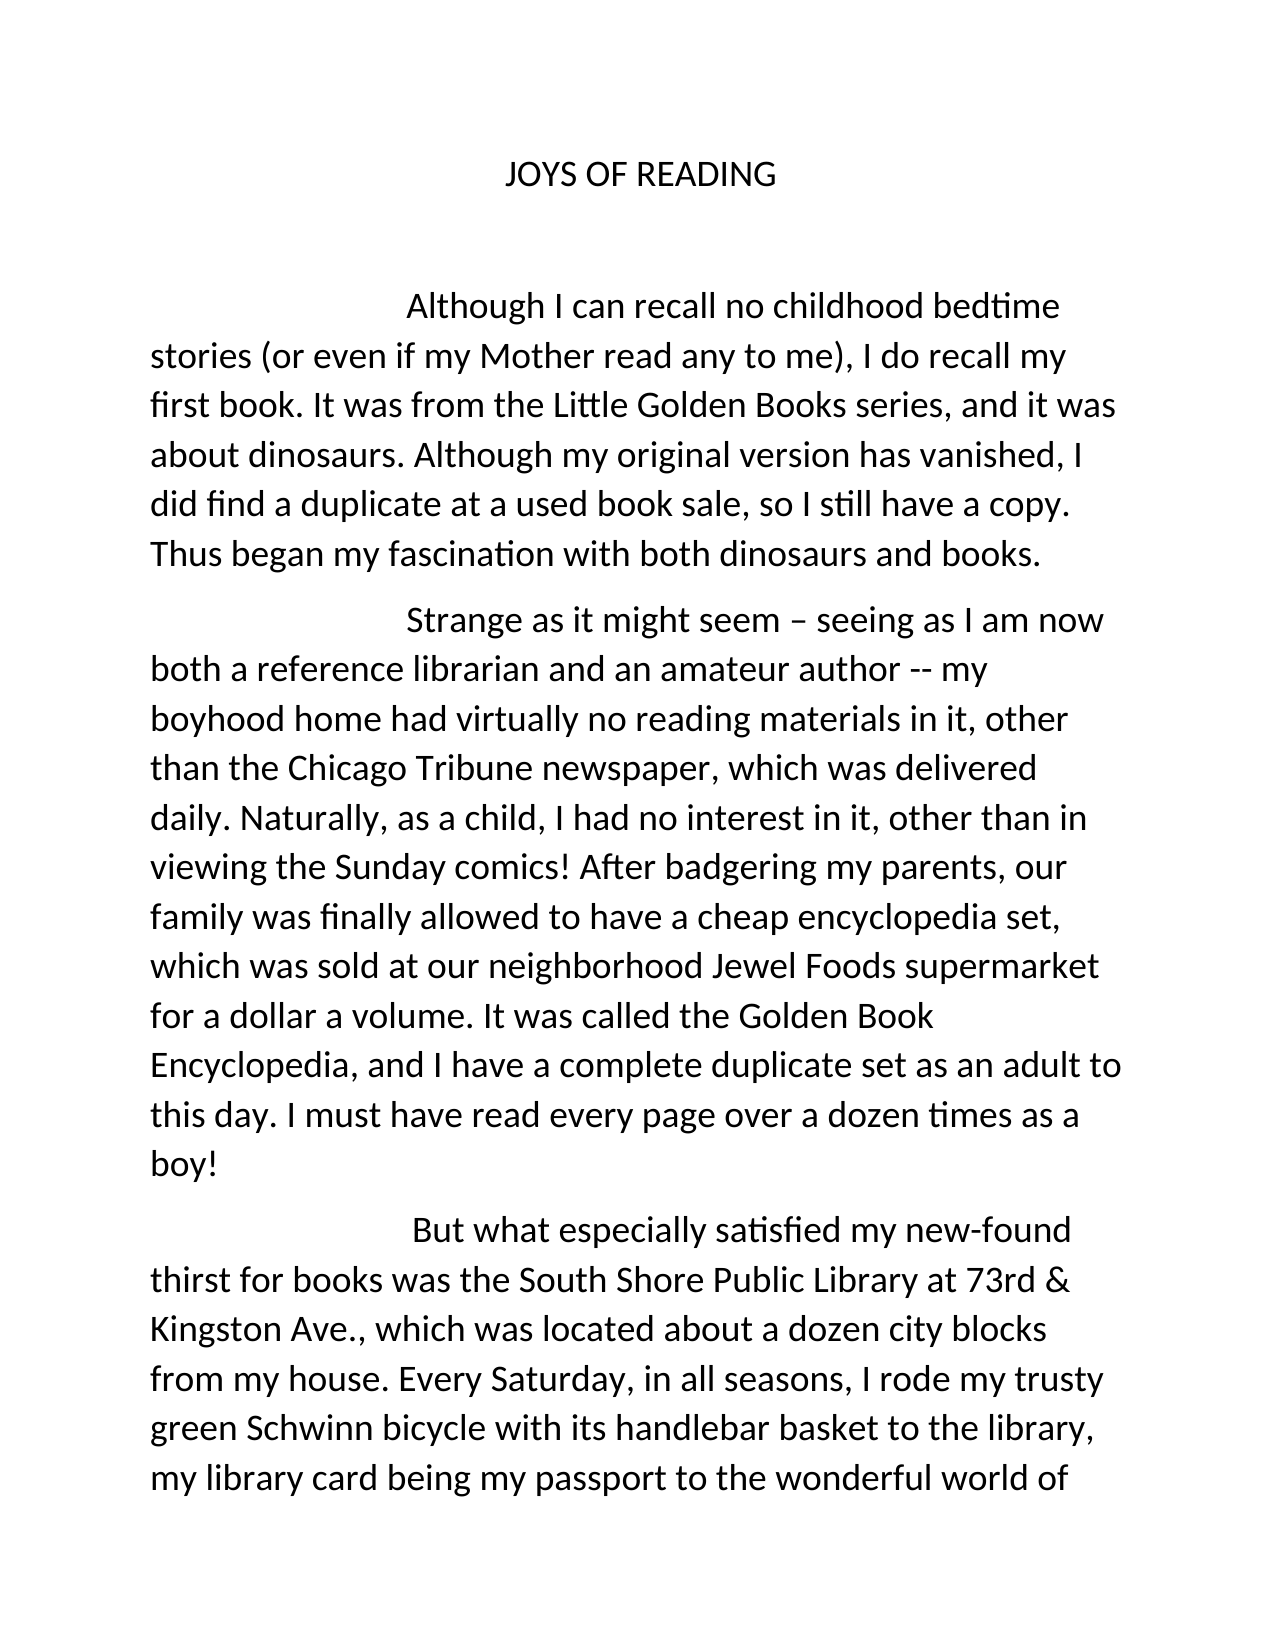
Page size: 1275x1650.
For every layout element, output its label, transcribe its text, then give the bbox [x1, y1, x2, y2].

text JOYS OF READING [150, 150, 1125, 196]
text Although I can recall no childhood bedtime stories (or even if my Mother read any to me), I do recall my first book. It was from the Little Golden Books series, and it was about dinosaurs. Although my original version has vanished, I did find a duplicate at a used book sale, so I still have a copy. Thus began my fascination with both dinosaurs and books. [150, 282, 1125, 576]
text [150, 1206, 1125, 1499]
text Strange as it might seem – seeing as I am now both a reference librarian and an amateur author -- my boyhood home had virtually no reading materials in it, other than the Chicago Tribune newspaper, which was delivered daily. Naturally, as a child, I had no interest in it, other than in viewing the Sunday comics! After badgering my parents, our family was finally allowed to have a cheap encyclopedia set, which was sold at our neighborhood Jewel Foods supermarket for a dollar a volume. It was called the Golden Book Encyclopedia, and I have a complete duplicate set as an adult to this day. I must have read every page over a dozen times as a boy! [150, 596, 1125, 1186]
